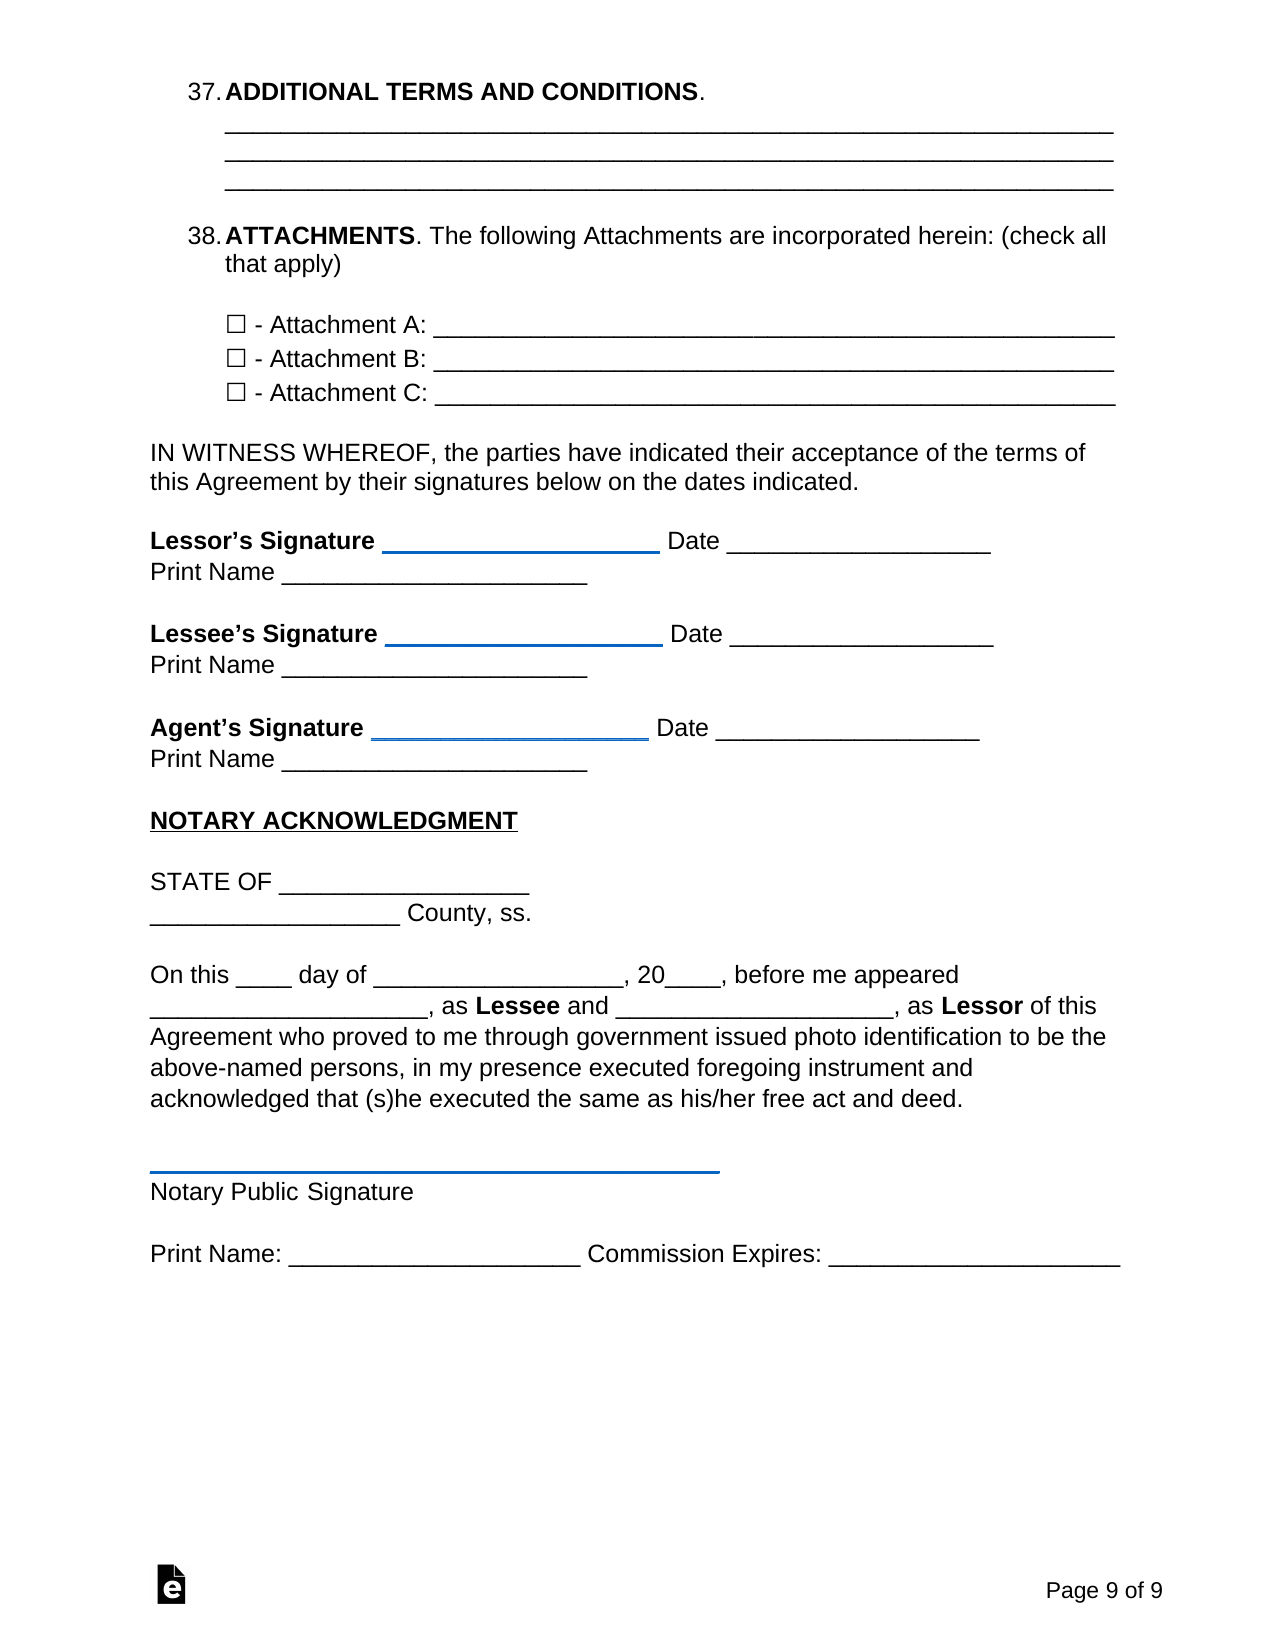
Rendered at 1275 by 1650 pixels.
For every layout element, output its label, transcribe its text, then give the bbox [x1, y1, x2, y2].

text Agent’s Signature ____________________ Date ___________________ [150, 713, 1125, 741]
text - Attachment C: _________________________________________________ [225, 375, 1125, 409]
list ADDITIONAL TERMS AND CONDITIONS. ________________________________________________________________________________________________________________________________________________________________________________________________ [187, 77, 1125, 192]
text NOTARY ACKNOWLEDGMENT [150, 806, 1125, 865]
text STATE OF __________________ [150, 867, 1125, 896]
text Print Name ______________________ [150, 744, 1125, 772]
text On this ____ day of __________________, 20____, before me appeared ____________________, as Lessee and ____________________, as Lessor of this Agreement who proved to me through government issued photo identification to be the above-named persons, in my presence executed foregoing instrument and acknowledged that (s)he executed the same as his/her free act and deed. [150, 960, 1125, 1113]
text - Attachment A: _________________________________________________ [225, 307, 1125, 341]
list ATTACHMENTS. The following Attachments are incorporated herein: (check all that apply) [187, 221, 1125, 278]
picture [150, 1563, 192, 1605]
text - Attachment B: _________________________________________________ [225, 341, 1125, 375]
text Notary Public Signature [150, 1177, 1125, 1206]
text Lessor’s Signature ____________________ Date ___________________ [150, 526, 1125, 555]
text Lessee’s Signature ____________________ Date ___________________ [150, 619, 1125, 648]
text IN WITNESS WHEREOF, the parties have indicated their acceptance of the terms of this Agreement by their signatures below on the dates indicated. [150, 438, 1125, 495]
text Print Name ______________________ [150, 557, 1125, 586]
text Print Name: _____________________ Commission Expires: _____________________ [150, 1239, 1125, 1268]
text _________________________________________ [150, 1146, 1125, 1175]
text Print Name ______________________ [150, 651, 1125, 679]
text __________________ County, ss. [150, 898, 1125, 927]
